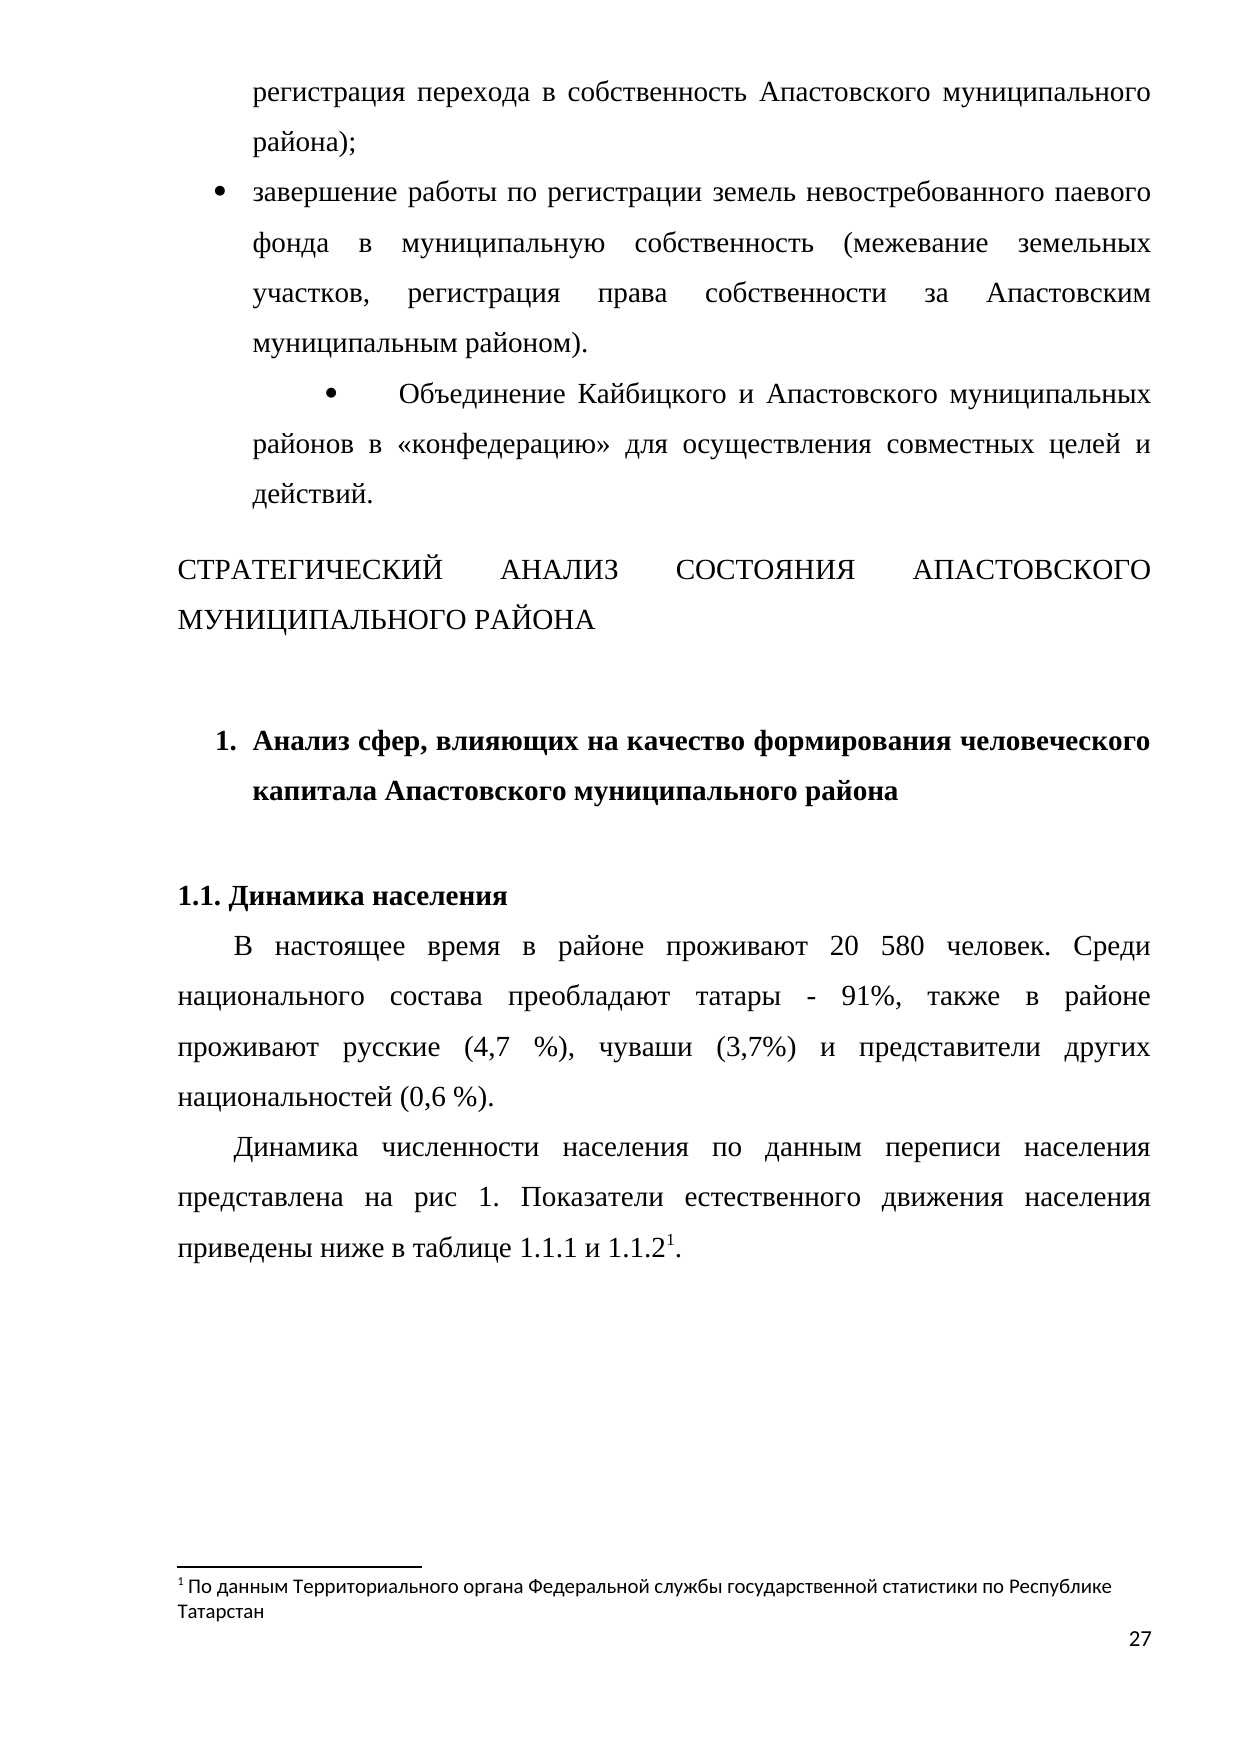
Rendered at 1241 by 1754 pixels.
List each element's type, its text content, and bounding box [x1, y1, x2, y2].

text В настоящее время в районе проживают 20 580 человек. Среди национального состава преобладают татары - 91%, также в районе проживают русские (4,7 %), чуваши (3,7%) и представители других национальностей (0,6 %). [177, 928, 1152, 1112]
subtitle СТРАТЕГИЧЕСКИЙ АНАЛИЗ СОСТОЯНИЯ АПАСТОВСКОГО МУНИЦИПАЛЬНОГО РАЙОНА [177, 552, 1152, 636]
subtitle Анализ сфер, влияющих на качество формирования человеческого капитала Апастовского муниципального района [215, 723, 1152, 806]
subtitle 1.1. Динамика населения [177, 878, 1152, 911]
list завершение работы по регистрации земель невостребованного паевого фонда в муниципальную собственность (межевание земельных участков, регистрация права собственности за Апастовским муниципальным районом). [215, 174, 1152, 359]
text Динамика численности населения по данным переписи населения представлена на рис 1. Показатели естественного движения населения приведены ниже в таблице 1.1.1 и 1.1.2. [177, 1129, 1152, 1263]
list Объединение Кайбицкого и Апастовского муниципальных районов в «конфедерацию» для осуществления совместных целей и действий. [252, 376, 1152, 510]
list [215, 74, 1152, 158]
